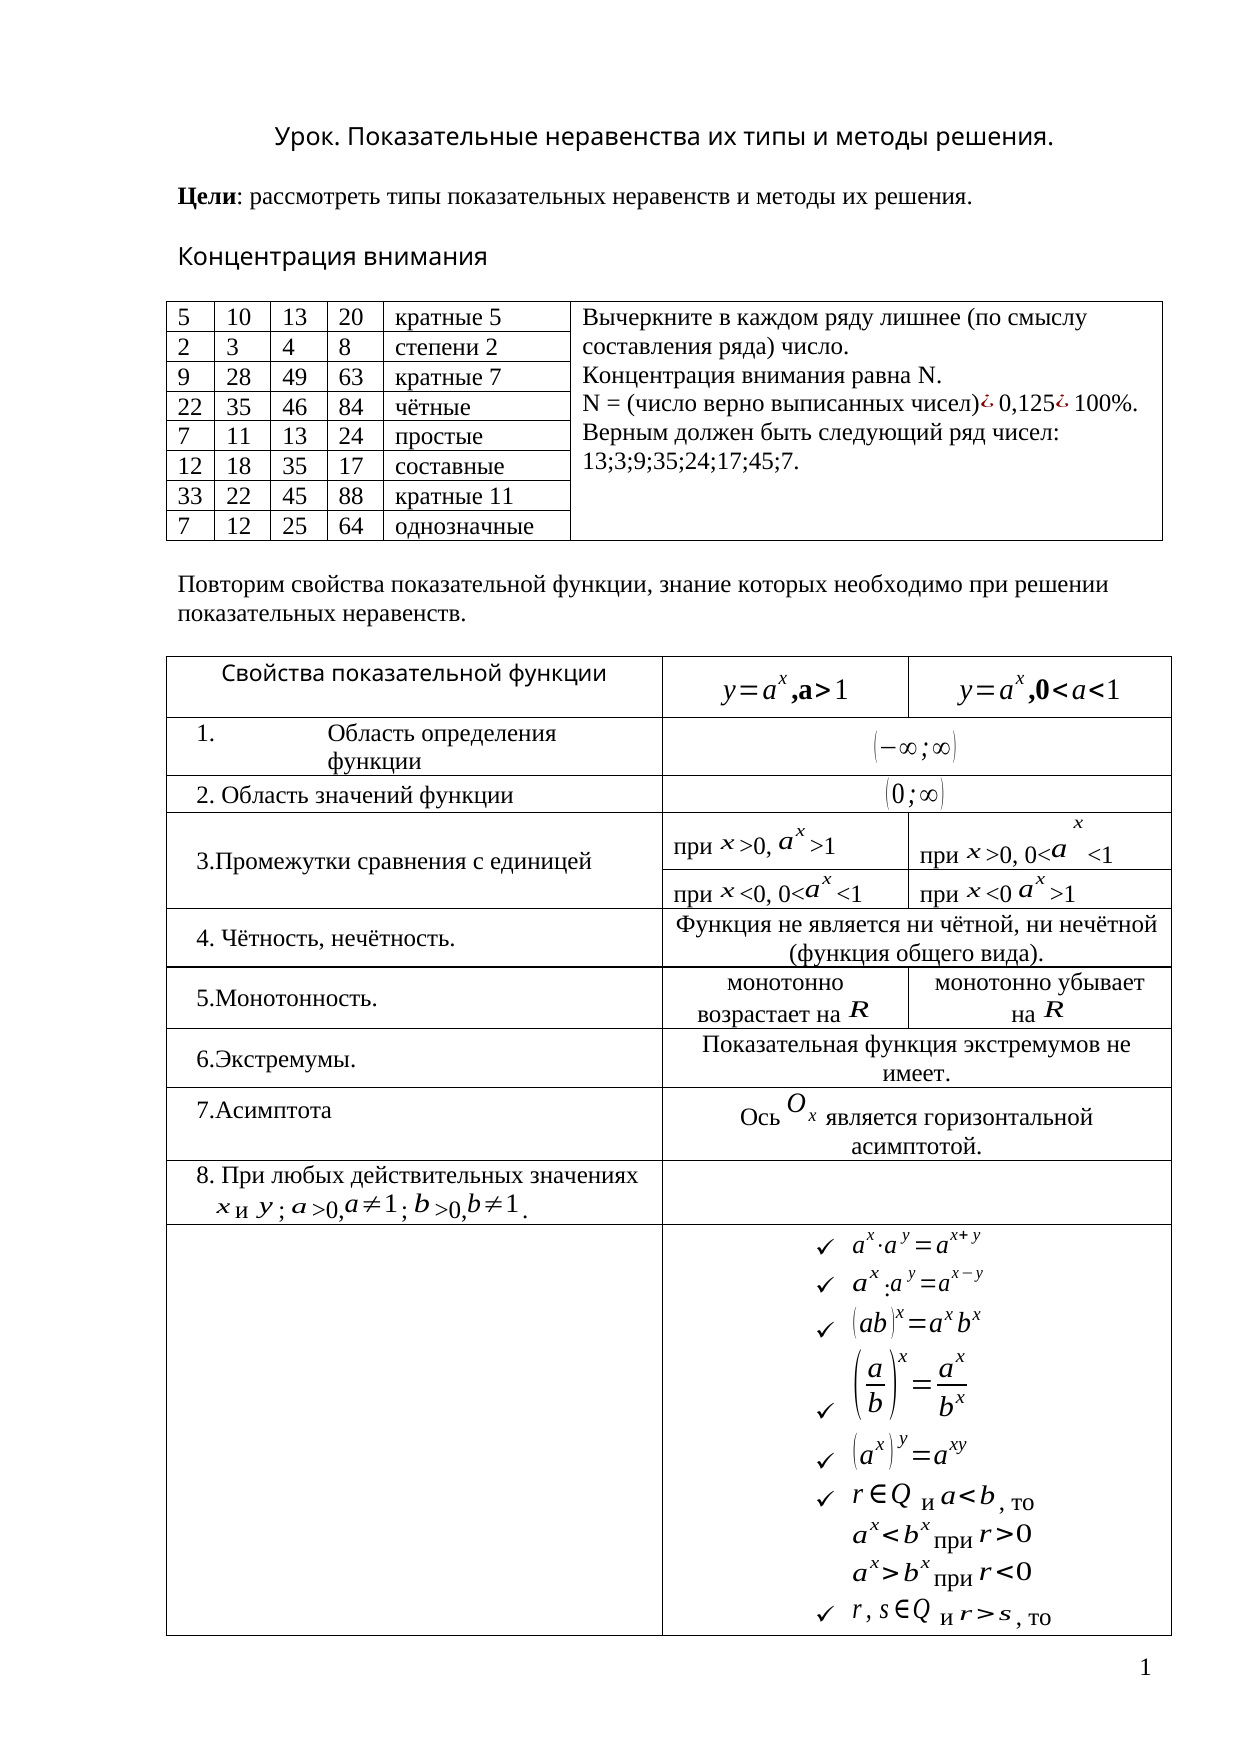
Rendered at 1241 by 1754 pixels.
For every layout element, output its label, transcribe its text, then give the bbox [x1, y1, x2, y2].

table_cell 28 [215, 362, 270, 391]
table_header 5 [167, 302, 214, 331]
table_cell 7.Асимптота [167, 1088, 662, 1159]
table_cell при >0, 0<<1 [909, 813, 1171, 869]
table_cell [663, 1225, 1171, 1635]
table_cell при <0, 0<<1 [663, 870, 908, 908]
table_cell Ось является горизонтальной асимптотой. [663, 1088, 1171, 1159]
text Концентрация внимания [177, 238, 1152, 272]
table_cell 6.Экстремумы. [167, 1029, 662, 1087]
table_cell однозначные [384, 511, 570, 539]
table_cell 17 [328, 451, 383, 480]
table_cell 8. При любых действительных значениях и ; >0,; >0,. [167, 1161, 662, 1224]
table_header 20 [328, 302, 383, 331]
table_header 13 [271, 302, 327, 331]
table_cell 49 [271, 362, 327, 391]
table_cell 35 [215, 392, 270, 420]
table_cell 7 [167, 511, 214, 539]
table_cell 64 [328, 511, 383, 539]
table_header 10 [215, 302, 270, 331]
table_cell 8 [328, 332, 383, 361]
table_header Вычеркните в каждом ряду лишнее (по смыслу составления ряда) число. Концентрация внимания равна N. N = (число верно выписанных чисел)0,125100%. Верным должен быть следующий ряд чисел: 13;3;9;35;24;17;45;7. [571, 302, 1162, 539]
text Повторим свойства показательной функции, знание которых необходимо при решении показательных неравенств. [177, 569, 1152, 627]
table_cell кратные 11 [384, 481, 570, 510]
table_cell 2 [167, 332, 214, 361]
table_cell простые [384, 421, 570, 450]
table_cell 88 [328, 481, 383, 510]
table_cell 3 [215, 332, 270, 361]
table_cell [167, 1225, 662, 1635]
table_cell [663, 718, 1171, 775]
table_cell 45 [271, 481, 327, 510]
table_header Свойства показательной функции [167, 657, 662, 717]
table_header [663, 657, 908, 717]
text Урок. Показательные неравенства их типы и методы решения. [177, 118, 1152, 152]
table_cell 2. Область значений функции [167, 776, 662, 812]
table_cell 4. Чётность, нечётность. [167, 909, 662, 966]
table_cell 63 [328, 362, 383, 391]
table_cell составные [384, 451, 570, 480]
table_cell 7 [167, 421, 214, 450]
table_cell 4 [271, 332, 327, 361]
table_cell 11 [215, 421, 270, 450]
table_cell 13 [271, 421, 327, 450]
table_cell 25 [271, 511, 327, 539]
table_cell степени 2 [384, 332, 570, 361]
table_cell 9 [167, 362, 214, 391]
table_cell Показательная функция экстремумов не имеет. [663, 1029, 1171, 1087]
table_cell чётные [384, 392, 570, 420]
table_cell [663, 1161, 1171, 1224]
table_cell 22 [215, 481, 270, 510]
table_cell 12 [215, 511, 270, 539]
text Цели: рассмотреть типы показательных неравенств и методы их решения. [177, 181, 1152, 210]
table_cell 24 [328, 421, 383, 450]
table_cell при <0 >1 [909, 870, 1171, 908]
table_cell [663, 776, 1171, 812]
table_cell 18 [215, 451, 270, 480]
table_cell монотонно возрастает на [663, 968, 908, 1028]
table_cell Область определения функции [167, 718, 662, 775]
table_cell 35 [271, 451, 327, 480]
table_cell 3.Промежутки сравнения с единицей [167, 813, 662, 908]
table_cell 22 [167, 392, 214, 420]
table_cell 12 [167, 451, 214, 480]
table_cell монотонно убывает на [909, 968, 1171, 1028]
table_cell 33 [167, 481, 214, 510]
table_cell кратные 7 [384, 362, 570, 391]
table_header кратные 5 [384, 302, 570, 331]
table_cell 84 [328, 392, 383, 420]
table_cell при >0, >1 [663, 813, 908, 869]
table_cell 5.Монотонность. [167, 968, 662, 1028]
table_cell 46 [271, 392, 327, 420]
table_cell Функция не является ни чётной, ни нечётной (функция общего вида). [663, 909, 1171, 966]
table_header [909, 657, 1171, 717]
